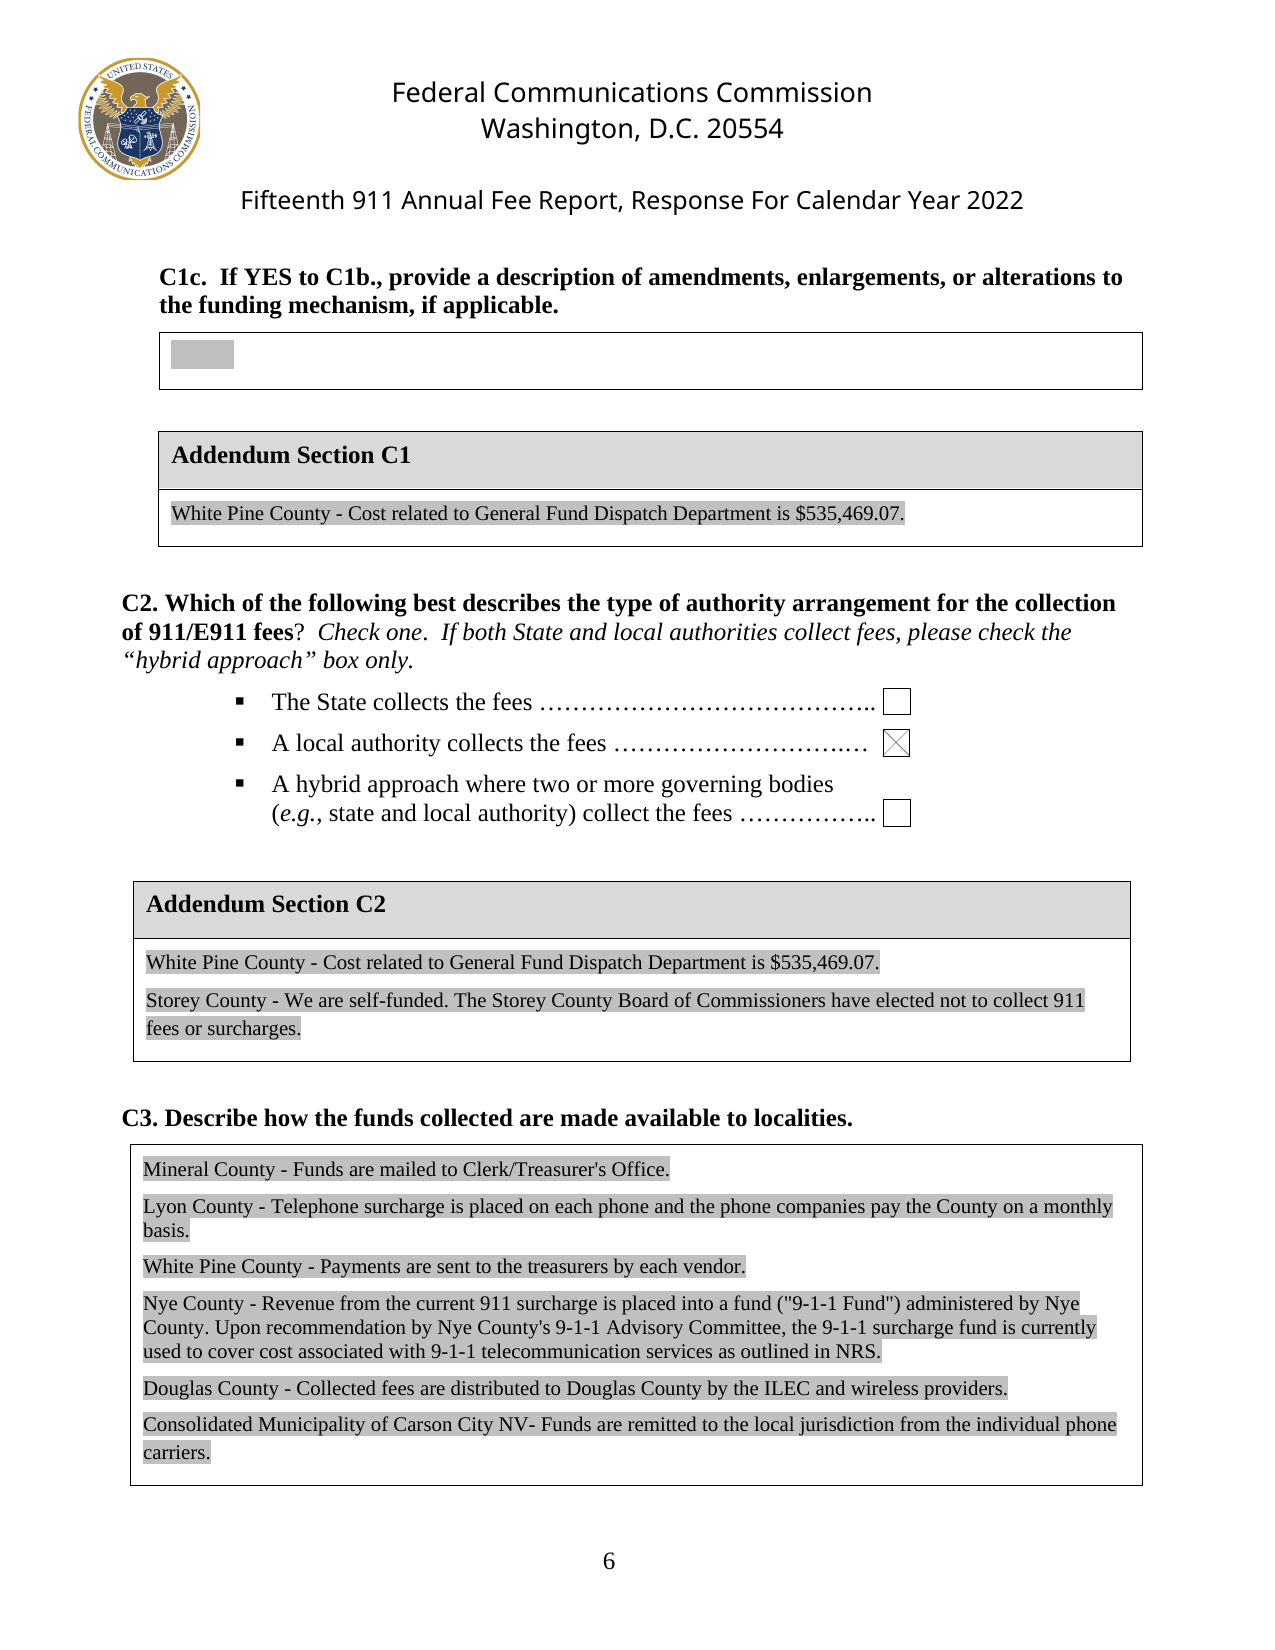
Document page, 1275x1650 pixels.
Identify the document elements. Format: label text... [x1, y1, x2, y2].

text C1c. If YES to C1b., provide a description of amendments, enlargements, or alterations to the funding mechanism, if applicable. [159, 262, 1143, 319]
text C3. Describe how the funds collected are made available to localities. [121, 1103, 1143, 1132]
table_header Addendum Section C1 [159, 432, 1142, 488]
text (e.g., state and local authority) collect the fees …………….. [234, 798, 1143, 827]
table_cell White Pine County - Cost related to General Fund Dispatch Department is $535,469.07. [159, 490, 1142, 546]
table_header Addendum Section C2 [134, 882, 1130, 938]
list A hybrid approach where two or more governing bodies [234, 769, 1143, 798]
list The State collects the fees ………………………………….. [234, 687, 1143, 716]
table_header [160, 333, 1142, 389]
table_header Mineral County - Funds are mailed to Clerk/Treasurer's Office. Lyon County - Telephone surcharge is placed on each phone and the phone companies pay the County on a monthly basis. White Pine County - Payments are sent to the treasurers by each vendor. Nye County - Revenue from the current 911 surcharge is placed into a fund ("9-1-1 Fund") administered by Nye County. Upon recommendation by Nye County's 9-1-1 Advisory Committee, the 9-1-1 surcharge fund is currently used to cover cost associated with 9-1-1 telecommunication services as outlined in NRS. Douglas County - Collected fees are distributed to Douglas County by the ILEC and wireless providers. Consolidated Municipality of Carson City NV- Funds are remitted to the local jurisdiction from the individual phone carriers. [131, 1145, 1142, 1485]
table_cell White Pine County - Cost related to General Fund Dispatch Department is $535,469.07. Storey County - We are self-funded. The Storey County Board of Commissioners have elected not to collect 911 fees or surcharges. [134, 939, 1130, 1061]
picture [78, 57, 200, 180]
text C2. Which of the following best describes the type of authority arrangement for the collection of 911/E911 fees? Check one. If both State and local authorities collect fees, please check the “hybrid approach” box only. [121, 588, 1143, 674]
list A local authority collects the fees ……………………….… [234, 728, 1143, 757]
